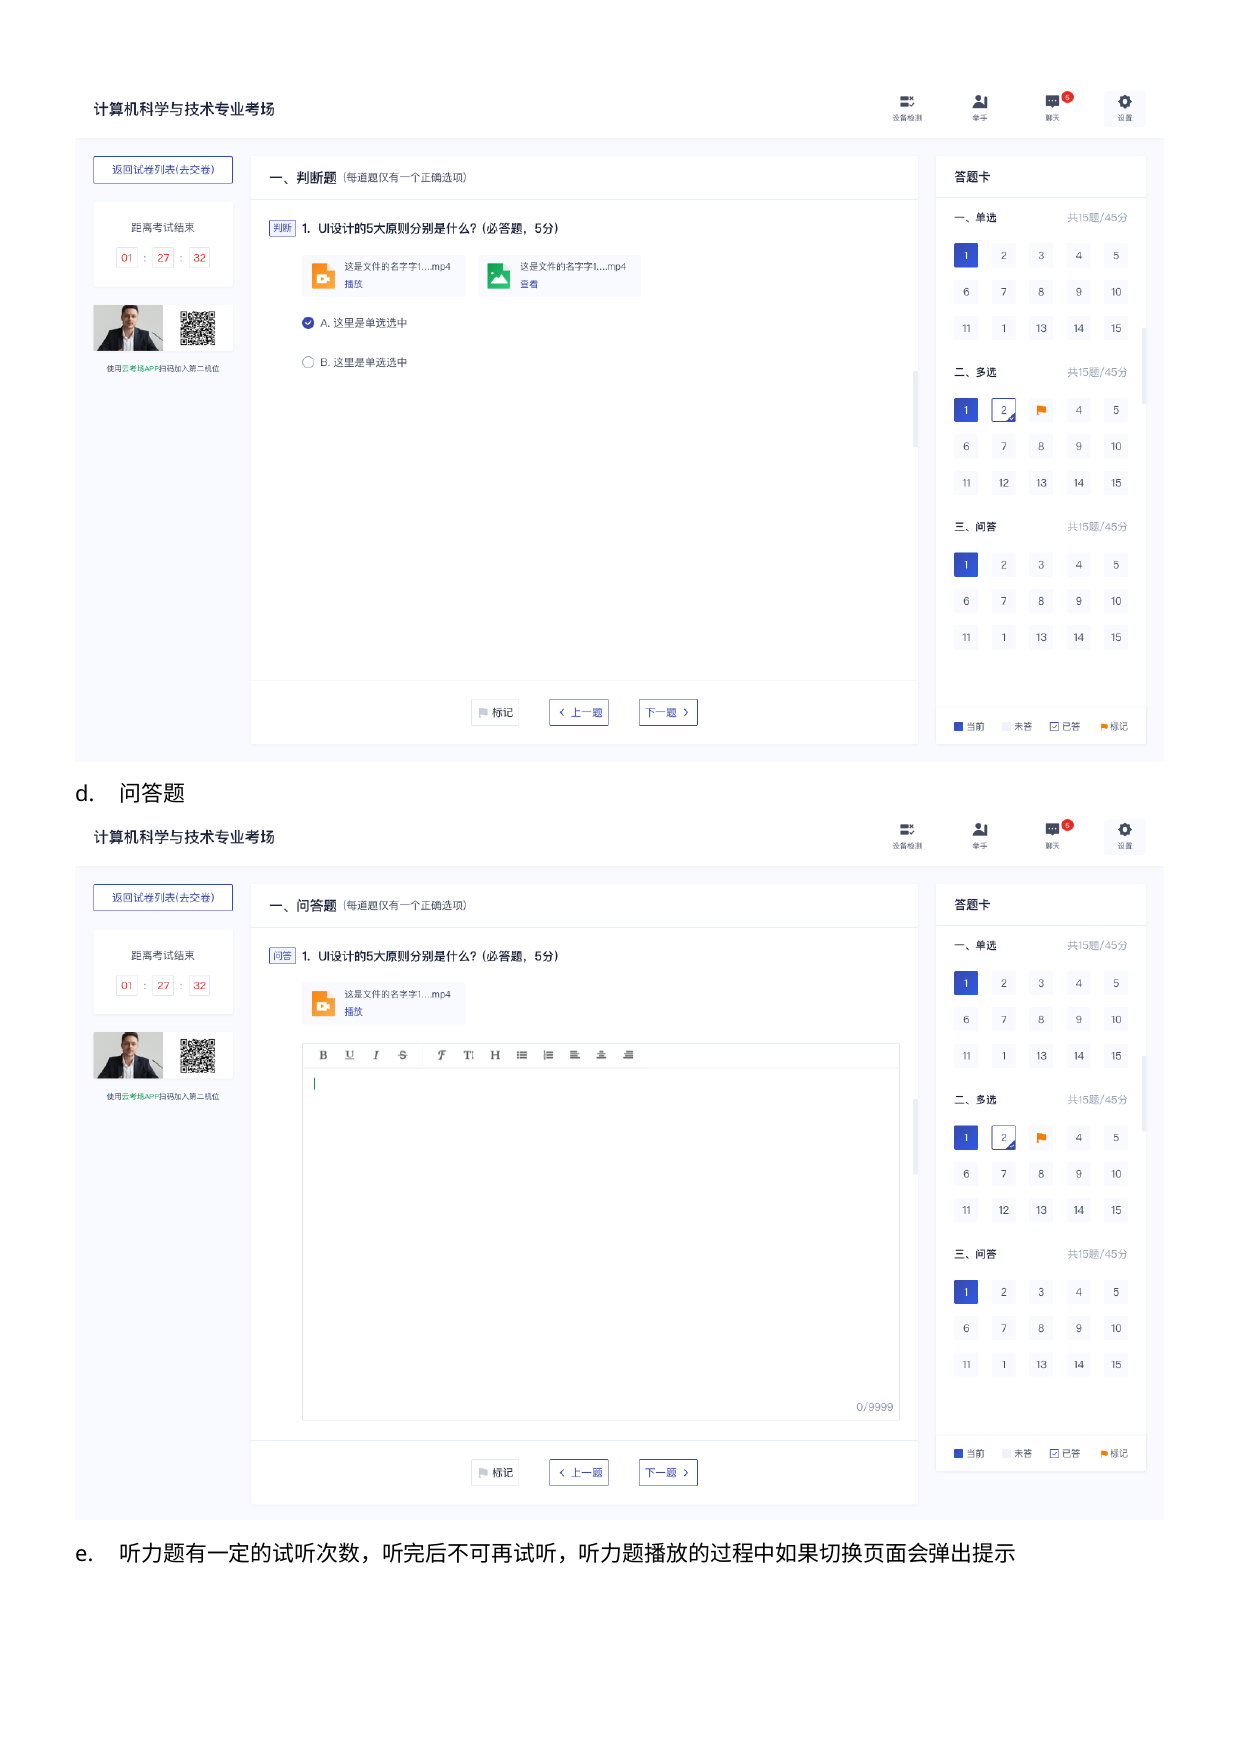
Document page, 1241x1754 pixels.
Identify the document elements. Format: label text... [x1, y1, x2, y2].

picture [75, 808, 1164, 1520]
picture [75, 80, 1164, 762]
list 问答题 [75, 776, 1165, 808]
list 听力题有一定的试听次数，听完后不可再试听，听力题播放的过程中如果切换页面会弹出提示 [75, 1536, 1165, 1568]
